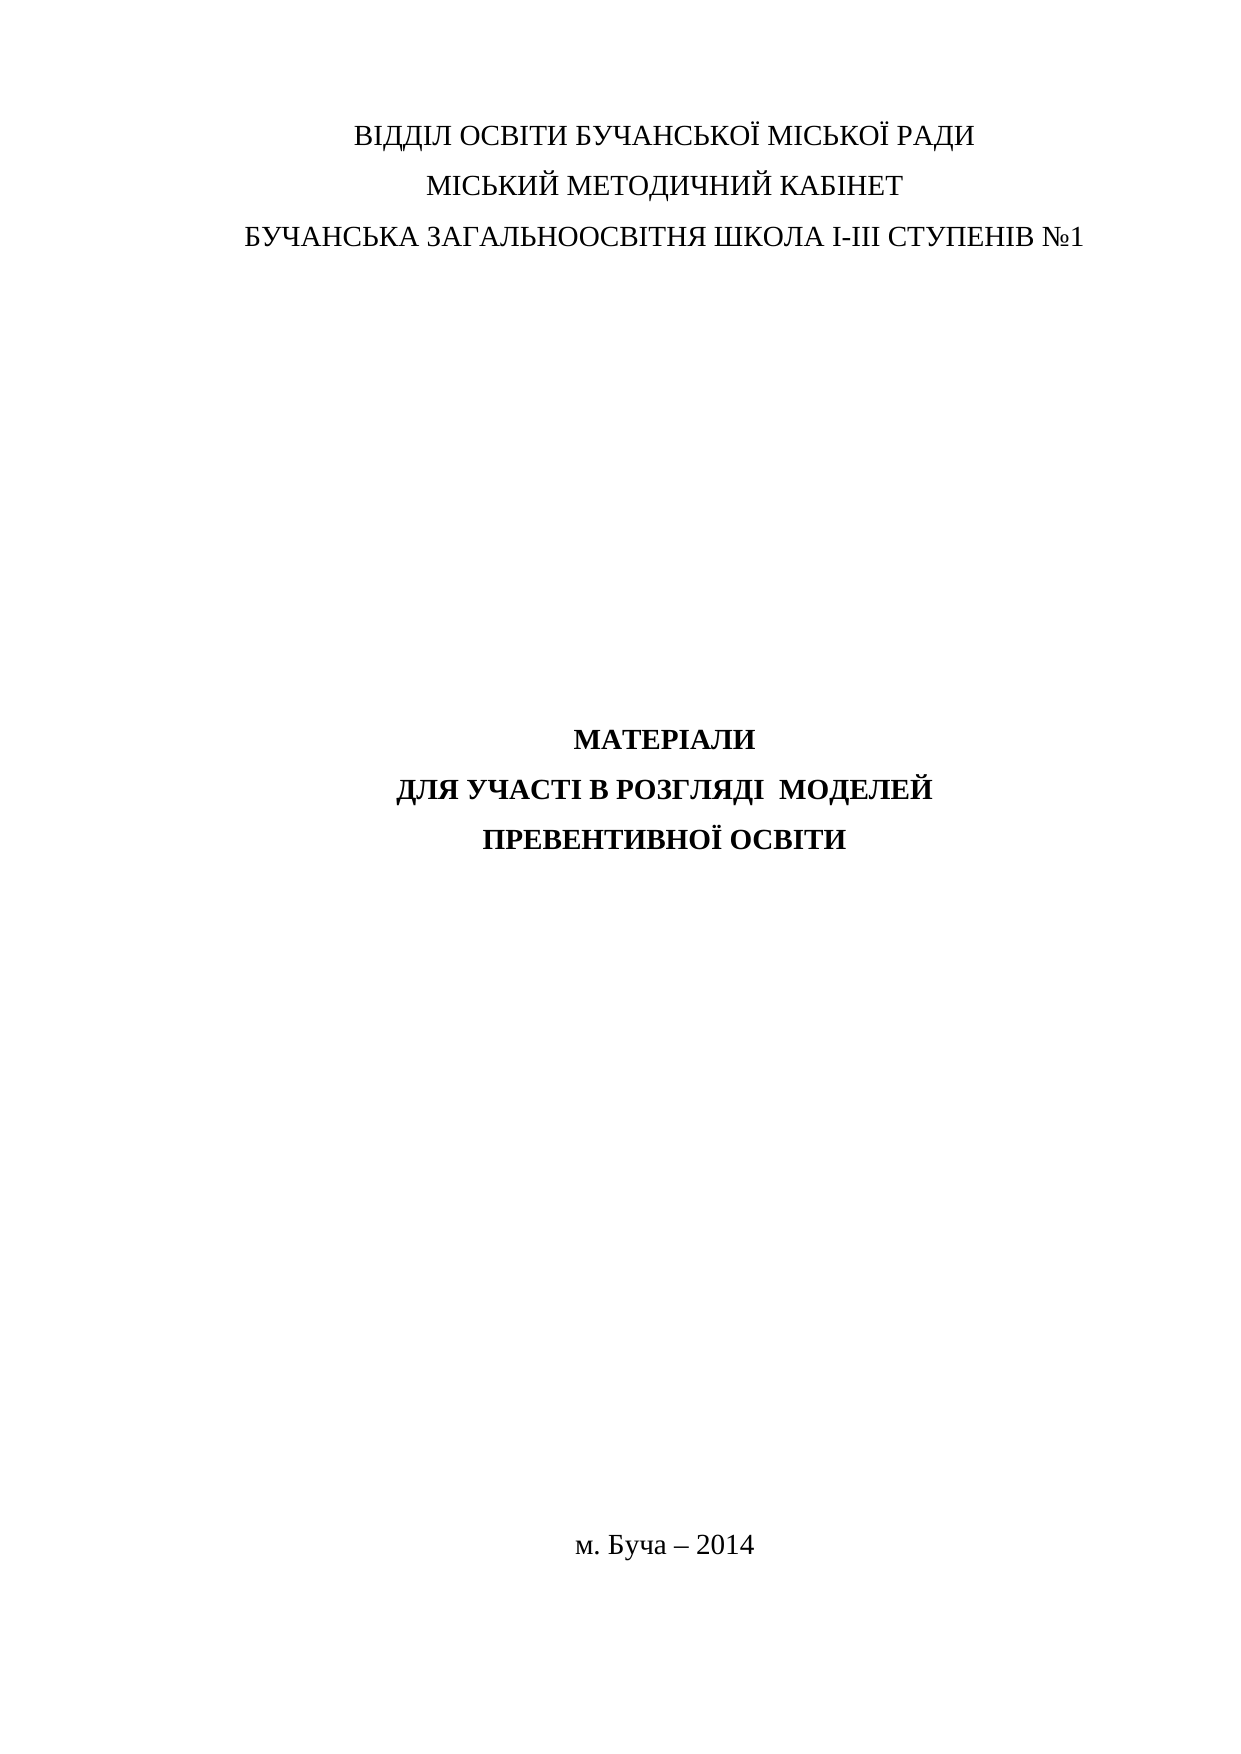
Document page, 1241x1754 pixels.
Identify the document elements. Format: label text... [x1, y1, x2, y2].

text ВІДДІЛ ОСВІТИ БУЧАНСЬКОЇ МІСЬКОЇ РАДИ [177, 118, 1152, 152]
text ПРЕВЕНТИВНОЇ ОСВІТИ [177, 822, 1152, 856]
text БУЧАНСЬКА ЗАГАЛЬНООСВІТНЯ ШКОЛА І-ІІІ СТУПЕНІВ №1 [177, 219, 1152, 252]
text МІСЬКИЙ МЕТОДИЧНИЙ КАБІНЕТ [177, 168, 1152, 202]
text ДЛЯ УЧАСТІ В РОЗГЛЯДІ МОДЕЛЕЙ [177, 772, 1152, 806]
text м. Буча – 2014 [177, 1527, 1152, 1560]
text МАТЕРІАЛИ [177, 722, 1152, 755]
